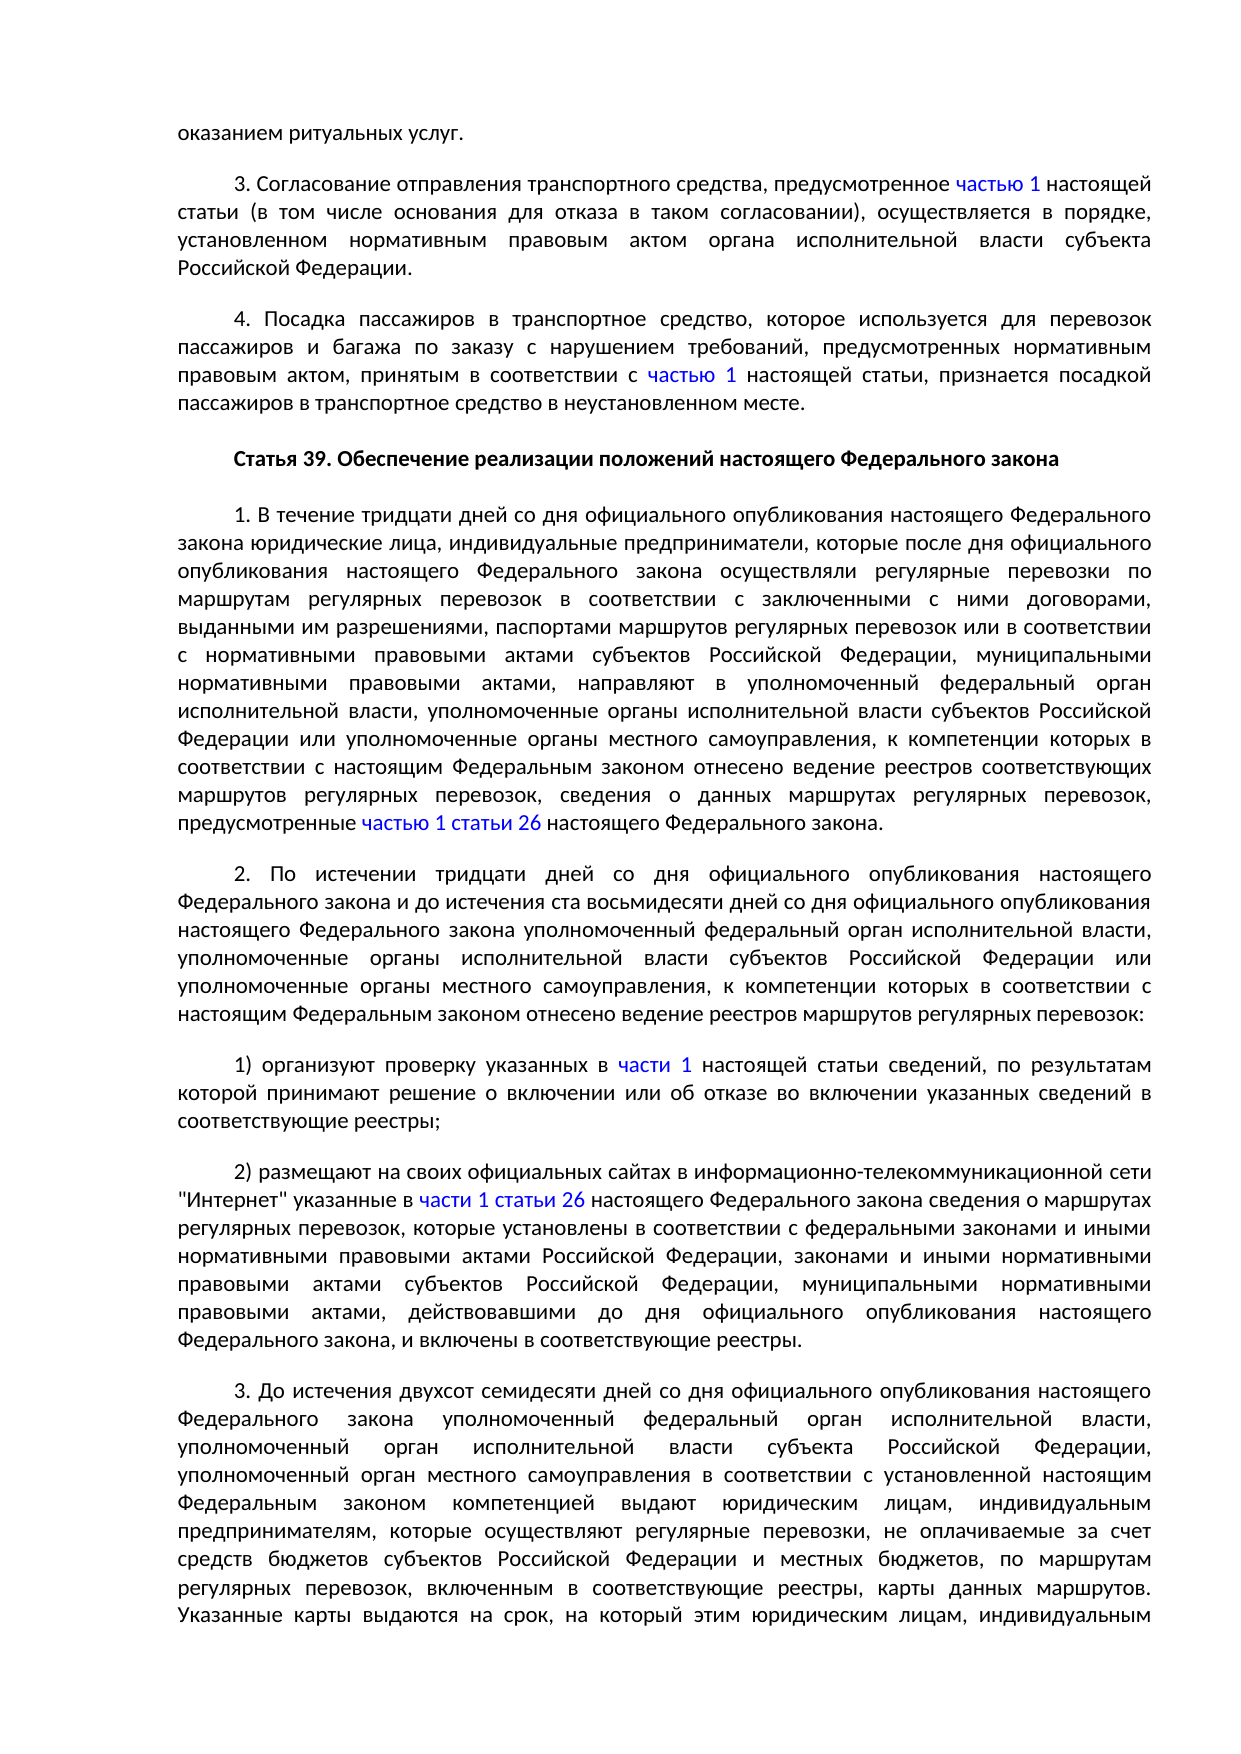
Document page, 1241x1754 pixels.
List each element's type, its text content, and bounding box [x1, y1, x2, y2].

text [177, 1376, 1152, 1629]
text 4. Посадка пассажиров в транспортное средство, которое используется для перевозок пассажиров и багажа по заказу с нарушением требований, предусмотренных нормативным правовым актом, принятым в соответствии с частью 1 настоящей статьи, признается посадкой пассажиров в транспортное средство в неустановленном месте. [177, 304, 1152, 416]
title Статья 39. Обеспечение реализации положений настоящего Федерального закона [177, 444, 1152, 472]
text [177, 118, 1152, 146]
text 2. По истечении тридцати дней со дня официального опубликования настоящего Федерального закона и до истечения ста восьмидесяти дней со дня официального опубликования настоящего Федерального закона уполномоченный федеральный орган исполнительной власти, уполномоченные органы исполнительной власти субъектов Российской Федерации или уполномоченные органы местного самоуправления, к компетенции которых в соответствии с настоящим Федеральным законом отнесено ведение реестров маршрутов регулярных перевозок: [177, 859, 1152, 1027]
text 1. В течение тридцати дней со дня официального опубликования настоящего Федерального закона юридические лица, индивидуальные предприниматели, которые после дня официального опубликования настоящего Федерального закона осуществляли регулярные перевозки по маршрутам регулярных перевозок в соответствии с заключенными с ними договорами, выданными им разрешениями, паспортами маршрутов регулярных перевозок или в соответствии с нормативными правовыми актами субъектов Российской Федерации, муниципальными нормативными правовыми актами, направляют в уполномоченный федеральный орган исполнительной власти, уполномоченные органы исполнительной власти субъектов Российской Федерации или уполномоченные органы местного самоуправления, к компетенции которых в соответствии с настоящим Федеральным законом отнесено ведение реестров соответствующих маршрутов регулярных перевозок, сведения о данных маршрутах регулярных перевозок, предусмотренные частью 1 статьи 26 настоящего Федерального закона. [177, 500, 1152, 836]
text 3. Согласование отправления транспортного средства, предусмотренное частью 1 настоящей статьи (в том числе основания для отказа в таком согласовании), осуществляется в порядке, установленном нормативным правовым актом органа исполнительной власти субъекта Российской Федерации. [177, 169, 1152, 281]
text 1) организуют проверку указанных в части 1 настоящей статьи сведений, по результатам которой принимают решение о включении или об отказе во включении указанных сведений в соответствующие реестры; [177, 1050, 1152, 1134]
text 2) размещают на своих официальных сайтах в информационно-телекоммуникационной сети "Интернет" указанные в части 1 статьи 26 настоящего Федерального закона сведения о маршрутах регулярных перевозок, которые установлены в соответствии с федеральными законами и иными нормативными правовыми актами Российской Федерации, законами и иными нормативными правовыми актами субъектов Российской Федерации, муниципальными нормативными правовыми актами, действовавшими до дня официального опубликования настоящего Федерального закона, и включены в соответствующие реестры. [177, 1157, 1152, 1353]
